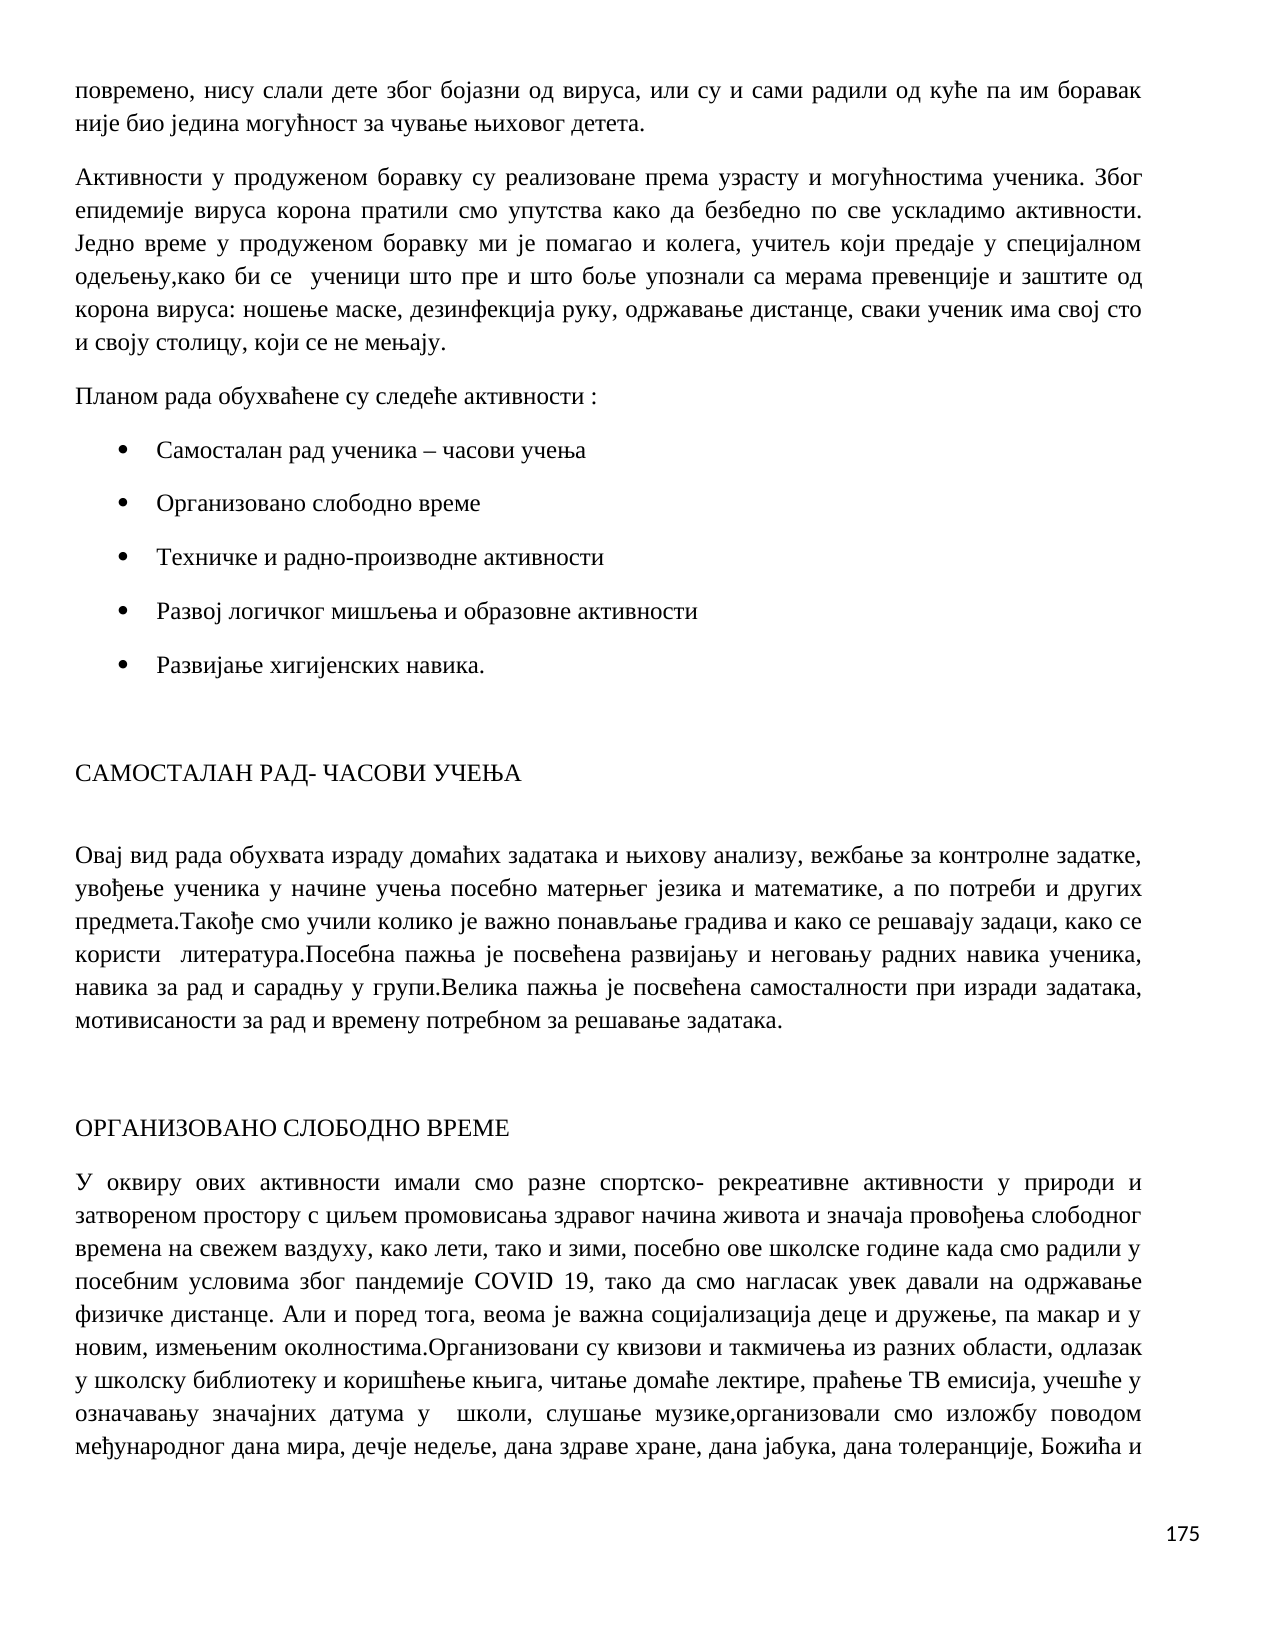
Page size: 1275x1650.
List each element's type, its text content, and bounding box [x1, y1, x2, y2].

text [75, 1167, 1143, 1460]
text ОРГАНИЗОВАНО СЛОБОДНО ВРЕМЕ [75, 1113, 1143, 1142]
list Развој логичког мишљења и образовне активности [119, 596, 1143, 625]
text Овај вид рада обухвата израду домаћих задатака и њихову анализу, вежбање за контролне задатке, увођење ученика у начине учења посебно матерњег језика и математике, а по потреби и других предмета.Такође смо учили колико је важно понављање градива и како се решавају задаци, како се користи литература.Посебна пажња је посвећена развијању и неговању радних навика ученика, навика за рад и сарадњу у групи.Велика пажња је посвећена самосталности при изради задатака, мотивисаности за рад и времену потребном за решавање задатака. [75, 840, 1143, 1034]
list Самосталан рад ученика – часови учења [119, 435, 1143, 463]
list Развијање хигијенских навика. [119, 650, 1143, 679]
text Планом рада обухваћене су следеће активности : [75, 381, 1143, 409]
list Техничке и радно-производне активности [119, 542, 1143, 571]
text САМОСТАЛАН РАД- ЧАСОВИ УЧЕЊА [75, 758, 1143, 787]
list Организовано слободно време [119, 488, 1143, 517]
text Активности у продуженом боравку су реализоване према узрасту и могућностима ученика. Због епидемије вируса корона пратили смо упутства како да безбедно по све ускладимо активности. Једно време у продуженом боравку ми је помагао и колега, учитељ који предаје у специјалном одељењу,како би се ученици што пре и што боље упознали са мерама превенције и заштите од корона вируса: ношење маске, дезинфекција руку, одржавање дистанце, сваки ученик има свој сто и своју столицу, који се не мењају. [75, 162, 1143, 356]
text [75, 75, 1143, 137]
